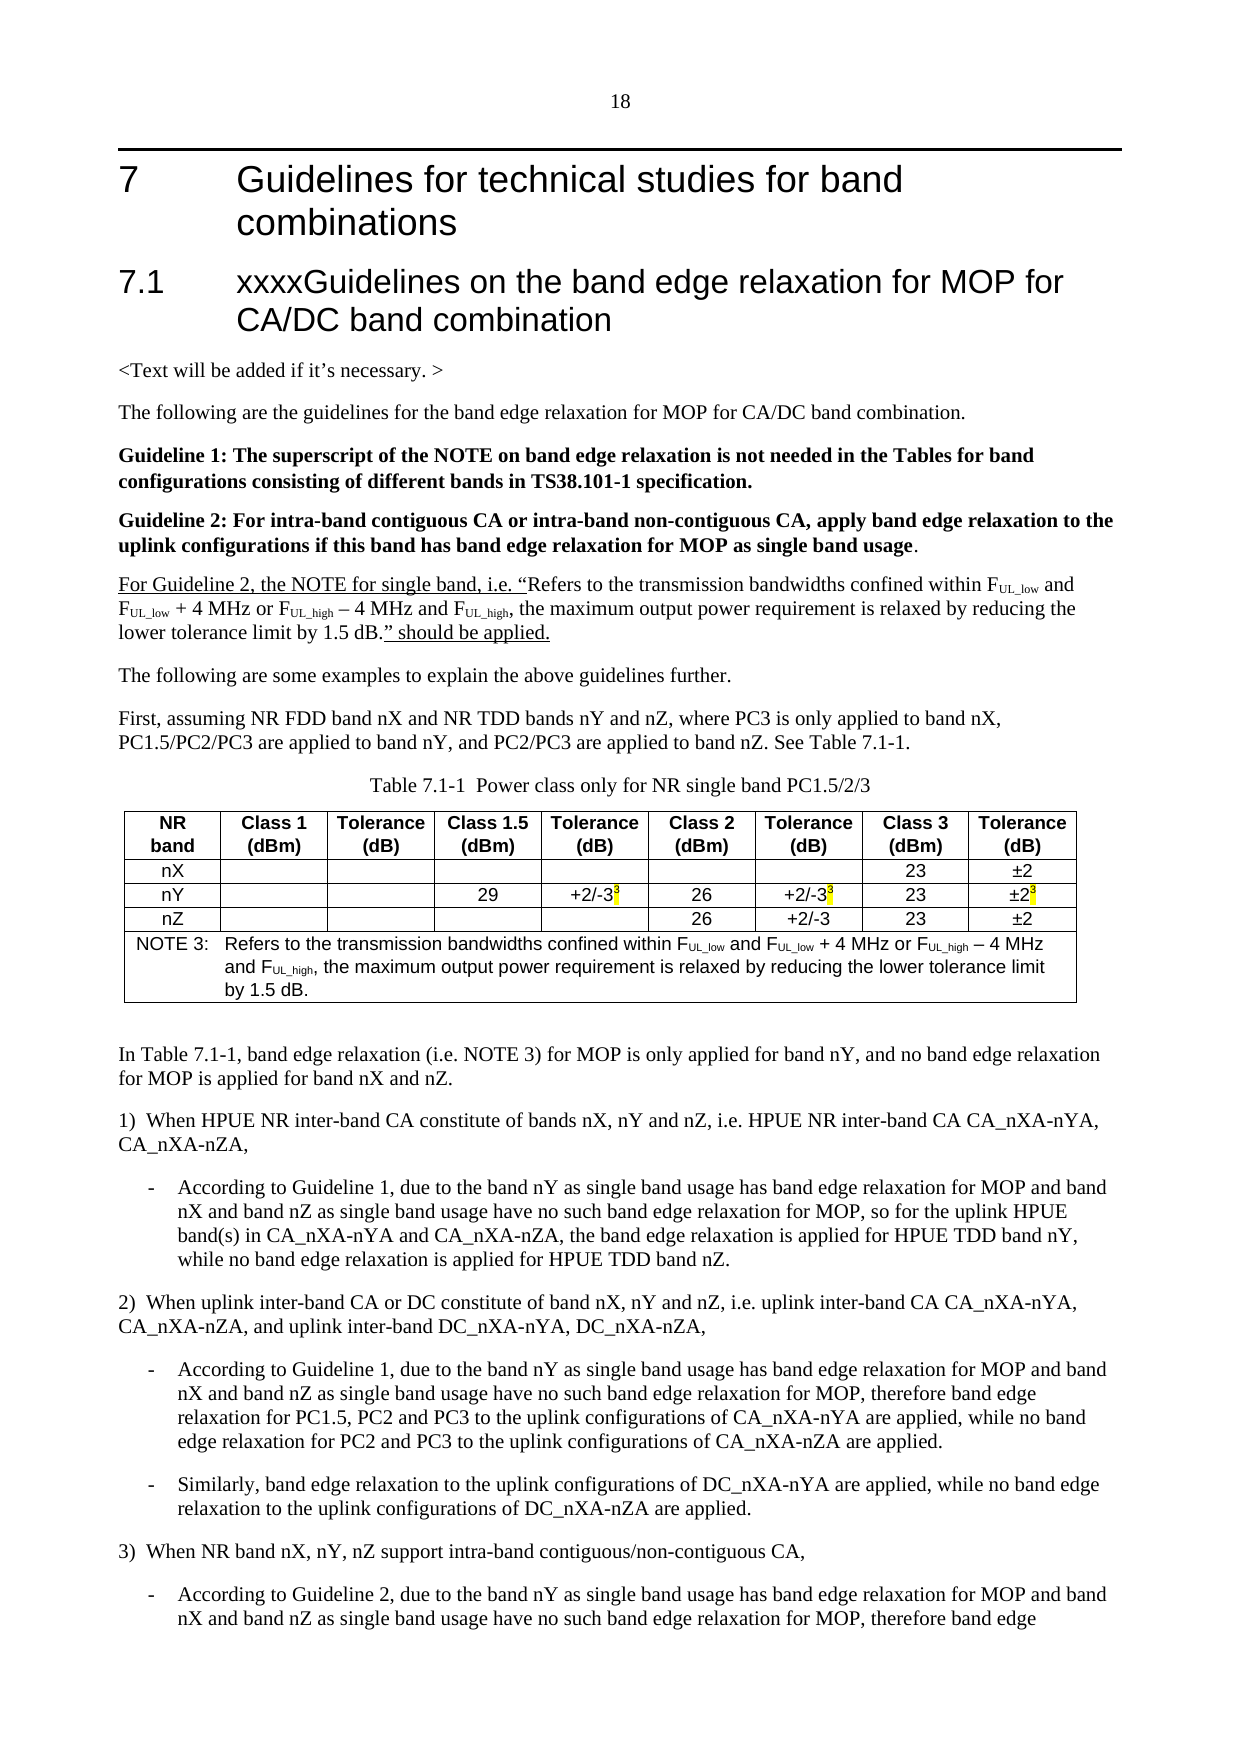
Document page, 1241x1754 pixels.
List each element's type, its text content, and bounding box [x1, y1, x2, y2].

table_cell [328, 860, 434, 883]
table_cell [125, 884, 220, 907]
table_cell [328, 884, 434, 907]
table_cell [756, 908, 862, 931]
table_header [328, 812, 434, 858]
table_cell [649, 884, 755, 907]
table_cell [125, 860, 220, 883]
table_header [969, 812, 1076, 858]
table_cell [221, 908, 327, 931]
table_header [649, 812, 755, 858]
table_cell [221, 884, 327, 907]
table_cell [125, 908, 220, 931]
table_cell [328, 908, 434, 931]
table_cell [435, 860, 541, 883]
table_cell [863, 908, 968, 931]
table_cell [756, 884, 862, 907]
table_cell [969, 860, 1076, 883]
table_cell [435, 884, 541, 907]
table_cell [221, 860, 327, 883]
table_cell [969, 908, 1076, 931]
table_cell [542, 860, 648, 883]
subtitle 7.1 [118, 262, 1122, 339]
table_cell [435, 908, 541, 931]
table_cell [863, 860, 968, 883]
subtitle 7 Guidelines for technical studies for band combinations [118, 151, 1122, 243]
table_header [863, 812, 968, 858]
table_header [125, 812, 220, 858]
table_cell [649, 908, 755, 931]
table_cell [756, 860, 862, 883]
table_header [542, 812, 648, 858]
table_cell [863, 884, 968, 907]
table_cell [649, 860, 755, 883]
table_cell [542, 908, 648, 931]
table_cell [125, 932, 1076, 1002]
table_header [435, 812, 541, 858]
table_cell [969, 884, 1076, 907]
table_header [756, 812, 862, 858]
table_cell [542, 884, 648, 907]
table_header [221, 812, 327, 858]
